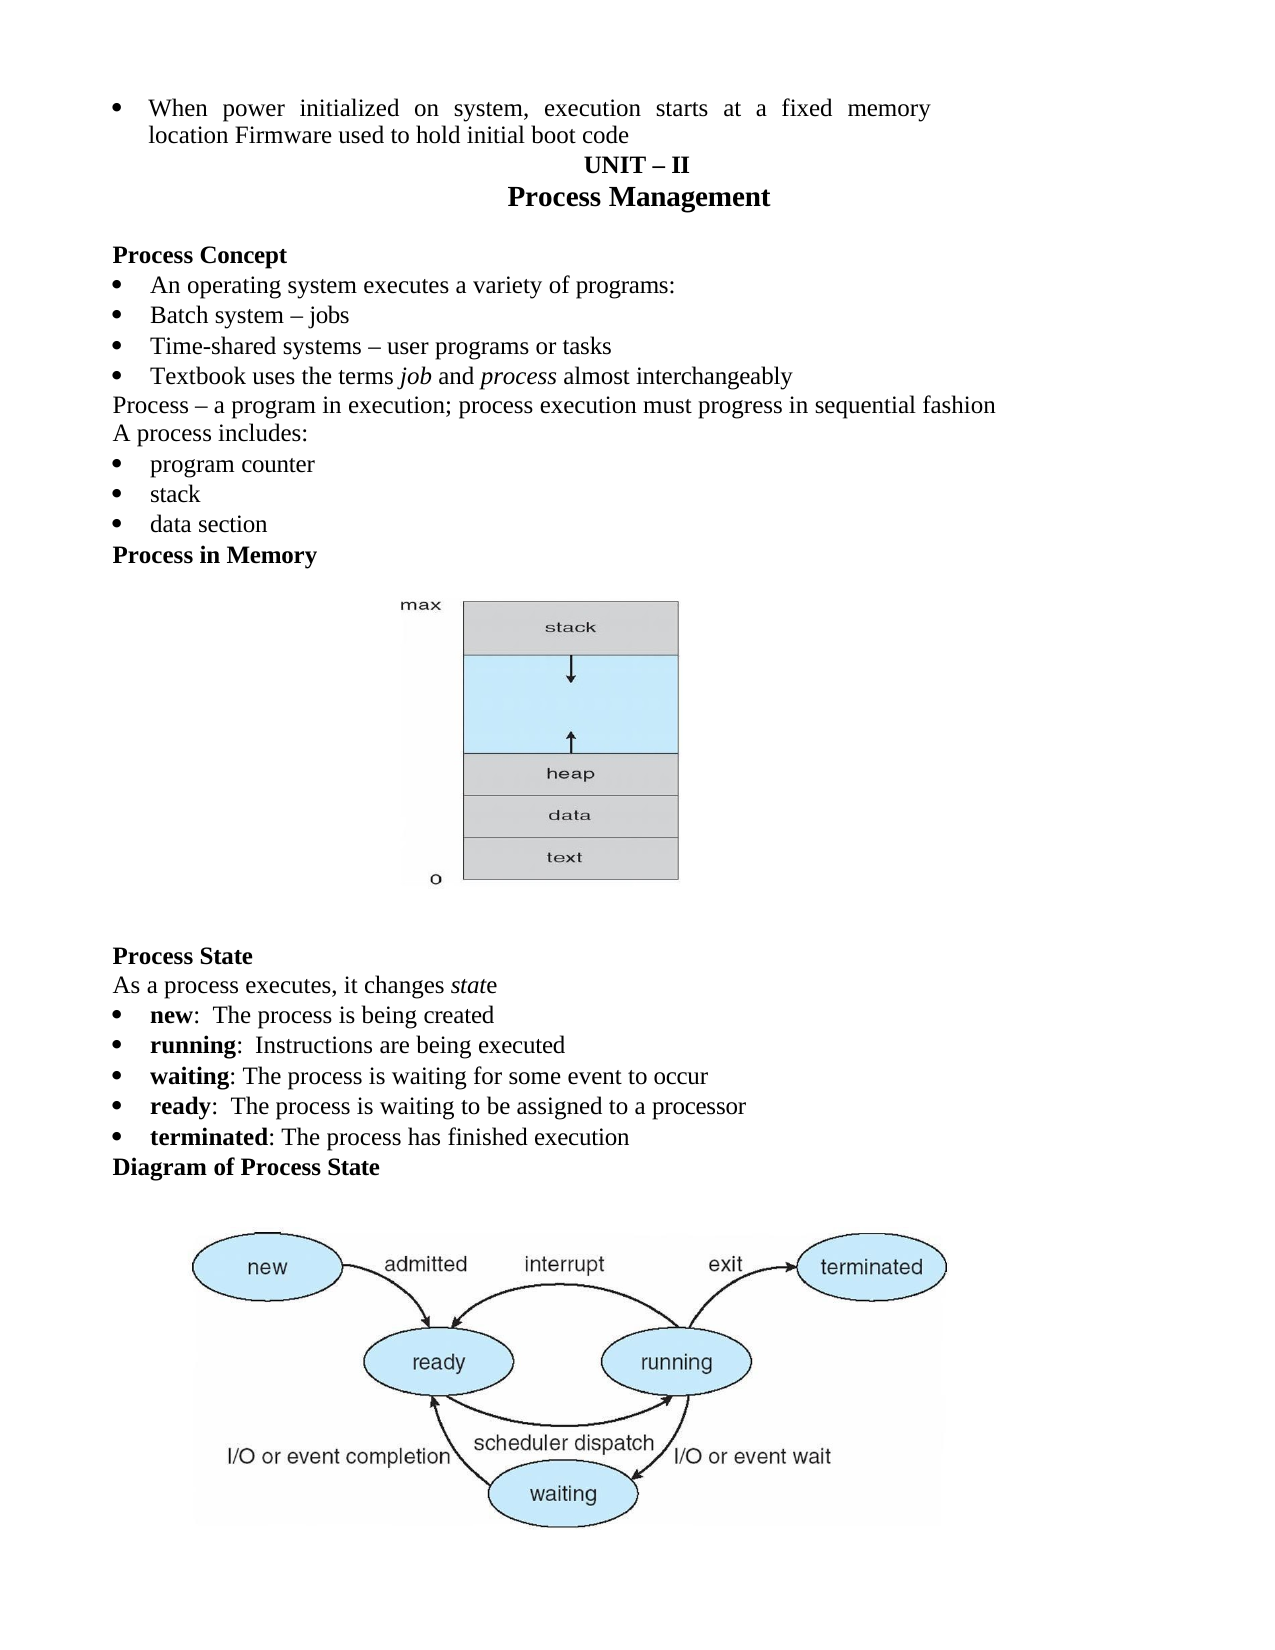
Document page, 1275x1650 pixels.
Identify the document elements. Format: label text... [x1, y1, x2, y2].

picture [400, 598, 683, 889]
subtitle Diagram of Process State [112, 1152, 1227, 1181]
list Textbook uses the terms job and process almost interchangeably [112, 360, 1227, 391]
subtitle Process Concept [112, 241, 1227, 269]
list terminated: The process has finished execution [112, 1121, 1227, 1151]
subtitle Process in Memory [112, 540, 1227, 568]
text Process – a program in execution; process execution must progress in sequential fashion A process includes: [112, 392, 1007, 447]
list program counter [112, 448, 1227, 478]
text UNIT – II [149, 150, 1124, 178]
subtitle Process Management [149, 179, 1128, 213]
list running: Instructions are being executed [112, 1029, 1227, 1060]
picture [187, 1227, 950, 1530]
list An operating system executes a variety of programs: [112, 269, 1227, 299]
text Process State [112, 942, 1227, 971]
list stack [112, 478, 1227, 508]
list When power initialized on system, execution starts at a fixed memory location Firmware used to hold initial boot code [112, 96, 936, 149]
text As a process executes, it changes state [112, 971, 1227, 999]
list ready: The process is waiting to be assigned to a processor [112, 1090, 1227, 1121]
list Time-shared systems – user programs or tasks [112, 330, 1227, 360]
list new: The process is being created [112, 999, 1227, 1029]
list waiting: The process is waiting for some event to occur [112, 1060, 1227, 1090]
list data section [112, 508, 1227, 539]
list Batch system – jobs [112, 299, 1227, 330]
